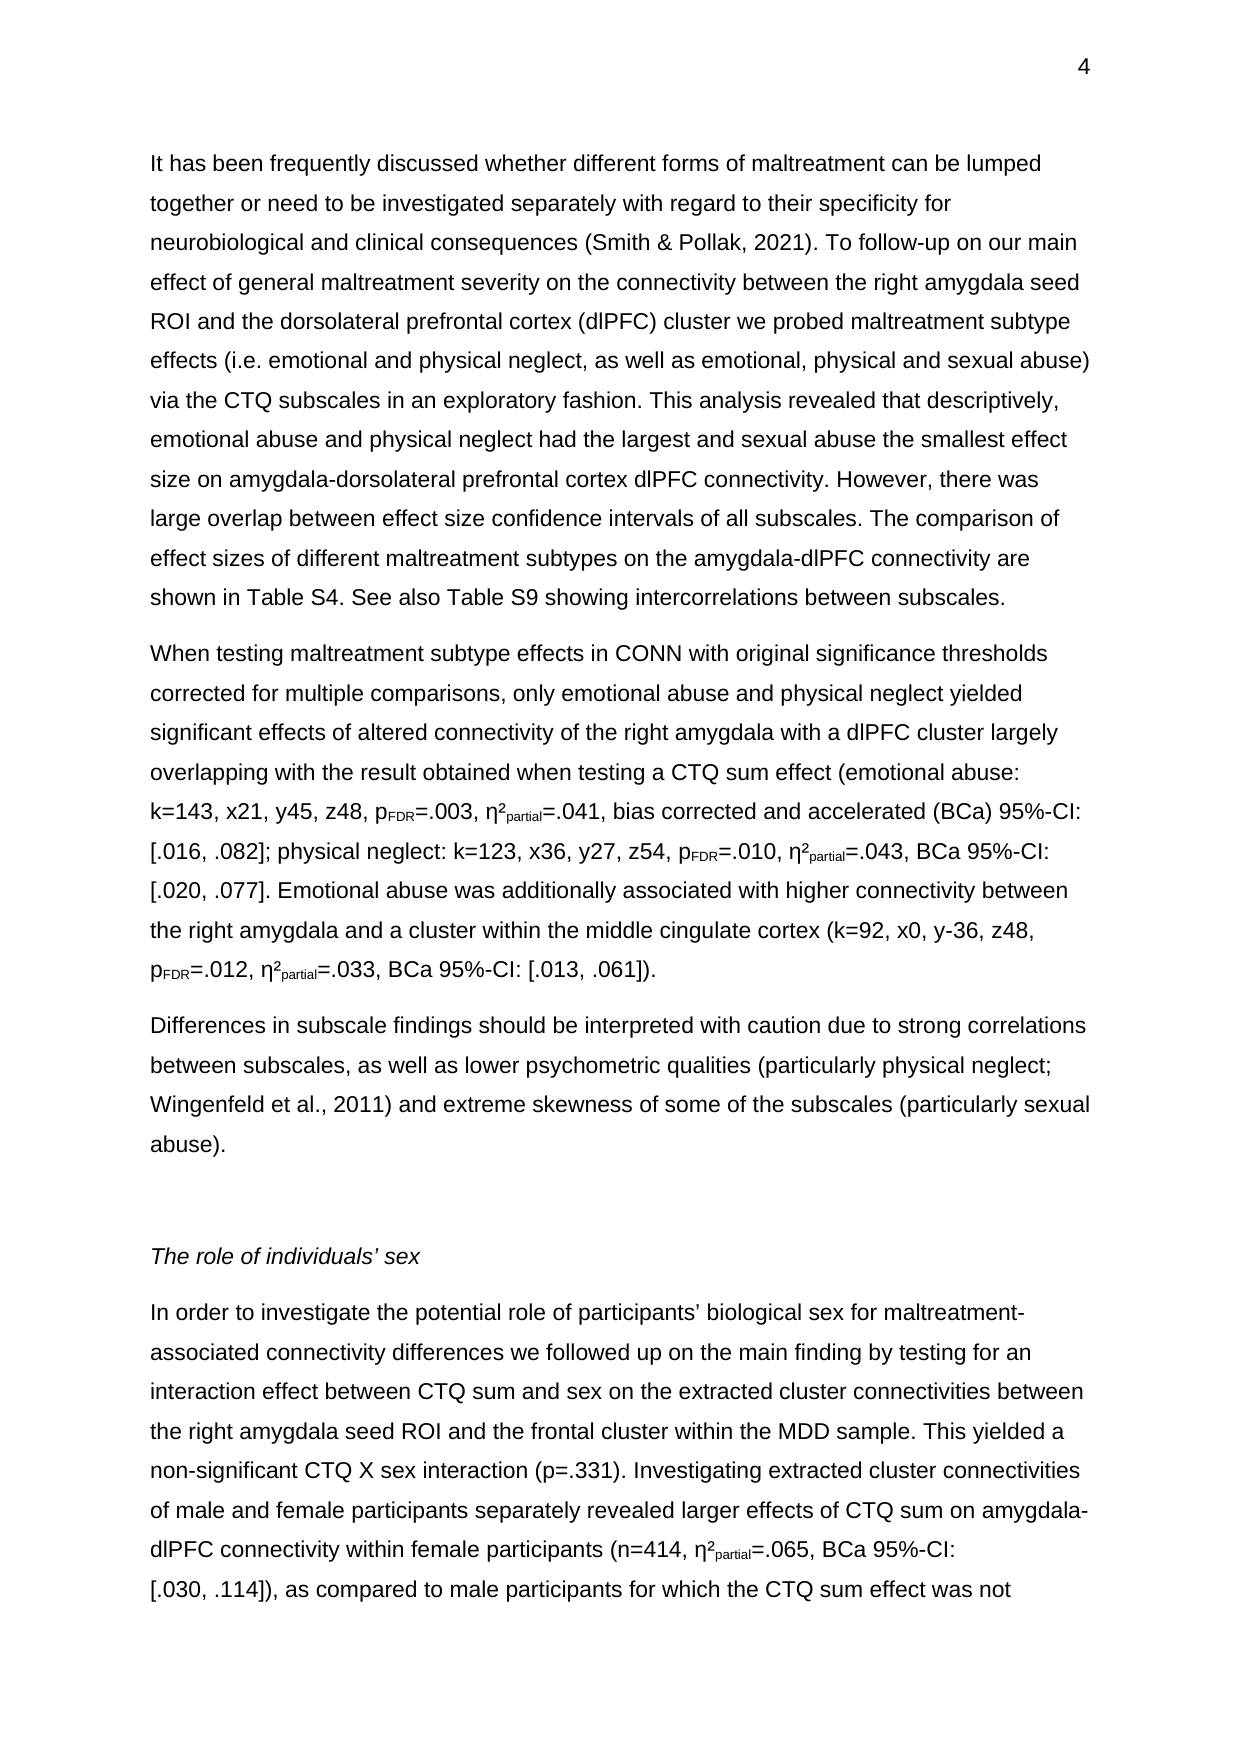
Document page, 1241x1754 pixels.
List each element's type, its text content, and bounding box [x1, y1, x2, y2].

text The role of individuals’ sex [150, 1243, 1090, 1269]
text Differences in subscale findings should be interpreted with caution due to strong correlations between subscales, as well as lower psychometric qualities (particularly physical neglect; Wingenfeld et al., 2011) and extreme skewness of some of the subscales (particularly sexual abuse). [150, 1012, 1090, 1157]
text It has been frequently discussed whether different forms of maltreatment can be lumped together or need to be investigated separately with regard to their specificity for neurobiological and clinical consequences (Smith & Pollak, 2021). To follow-up on our main effect of general maltreatment severity on the connectivity between the right amygdala seed ROI and the dorsolateral prefrontal cortex (dlPFC) cluster we probed maltreatment subtype effects (i.e. emotional and physical neglect, as well as emotional, physical and sexual abuse) via the CTQ subscales in an exploratory fashion. This analysis revealed that descriptively, emotional abuse and physical neglect had the largest and sexual abuse the smallest effect size on amygdala-dorsolateral prefrontal cortex dlPFC connectivity. However, there was large overlap between effect size confidence intervals of all subscales. The comparison of effect sizes of different maltreatment subtypes on the amygdala-dlPFC connectivity are shown in Table S4. See also Table S9 showing intercorrelations between subscales. [150, 150, 1090, 611]
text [150, 1299, 1090, 1602]
text When testing maltreatment subtype effects in CONN with original significance thresholds corrected for multiple comparisons, only emotional abuse and physical neglect yielded significant effects of altered connectivity of the right amygdala with a dlPFC cluster largely overlapping with the result obtained when testing a CTQ sum effect (emotional abuse: k=143, x21, y45, z48, pFDR=.003, η²partial=.041, bias corrected and accelerated (BCa) 95%-CI: [.016, .082]; physical neglect: k=123, x36, y27, z54, pFDR=.010, η²partial=.043, BCa 95%-CI: [.020, .077]. Emotional abuse was additionally associated with higher connectivity between the right amygdala and a cluster within the middle cingulate cortex (k=92, x0, y-36, z48, pFDR=.012, η²partial=.033, BCa 95%-CI: [.013, .061]). [150, 640, 1090, 983]
